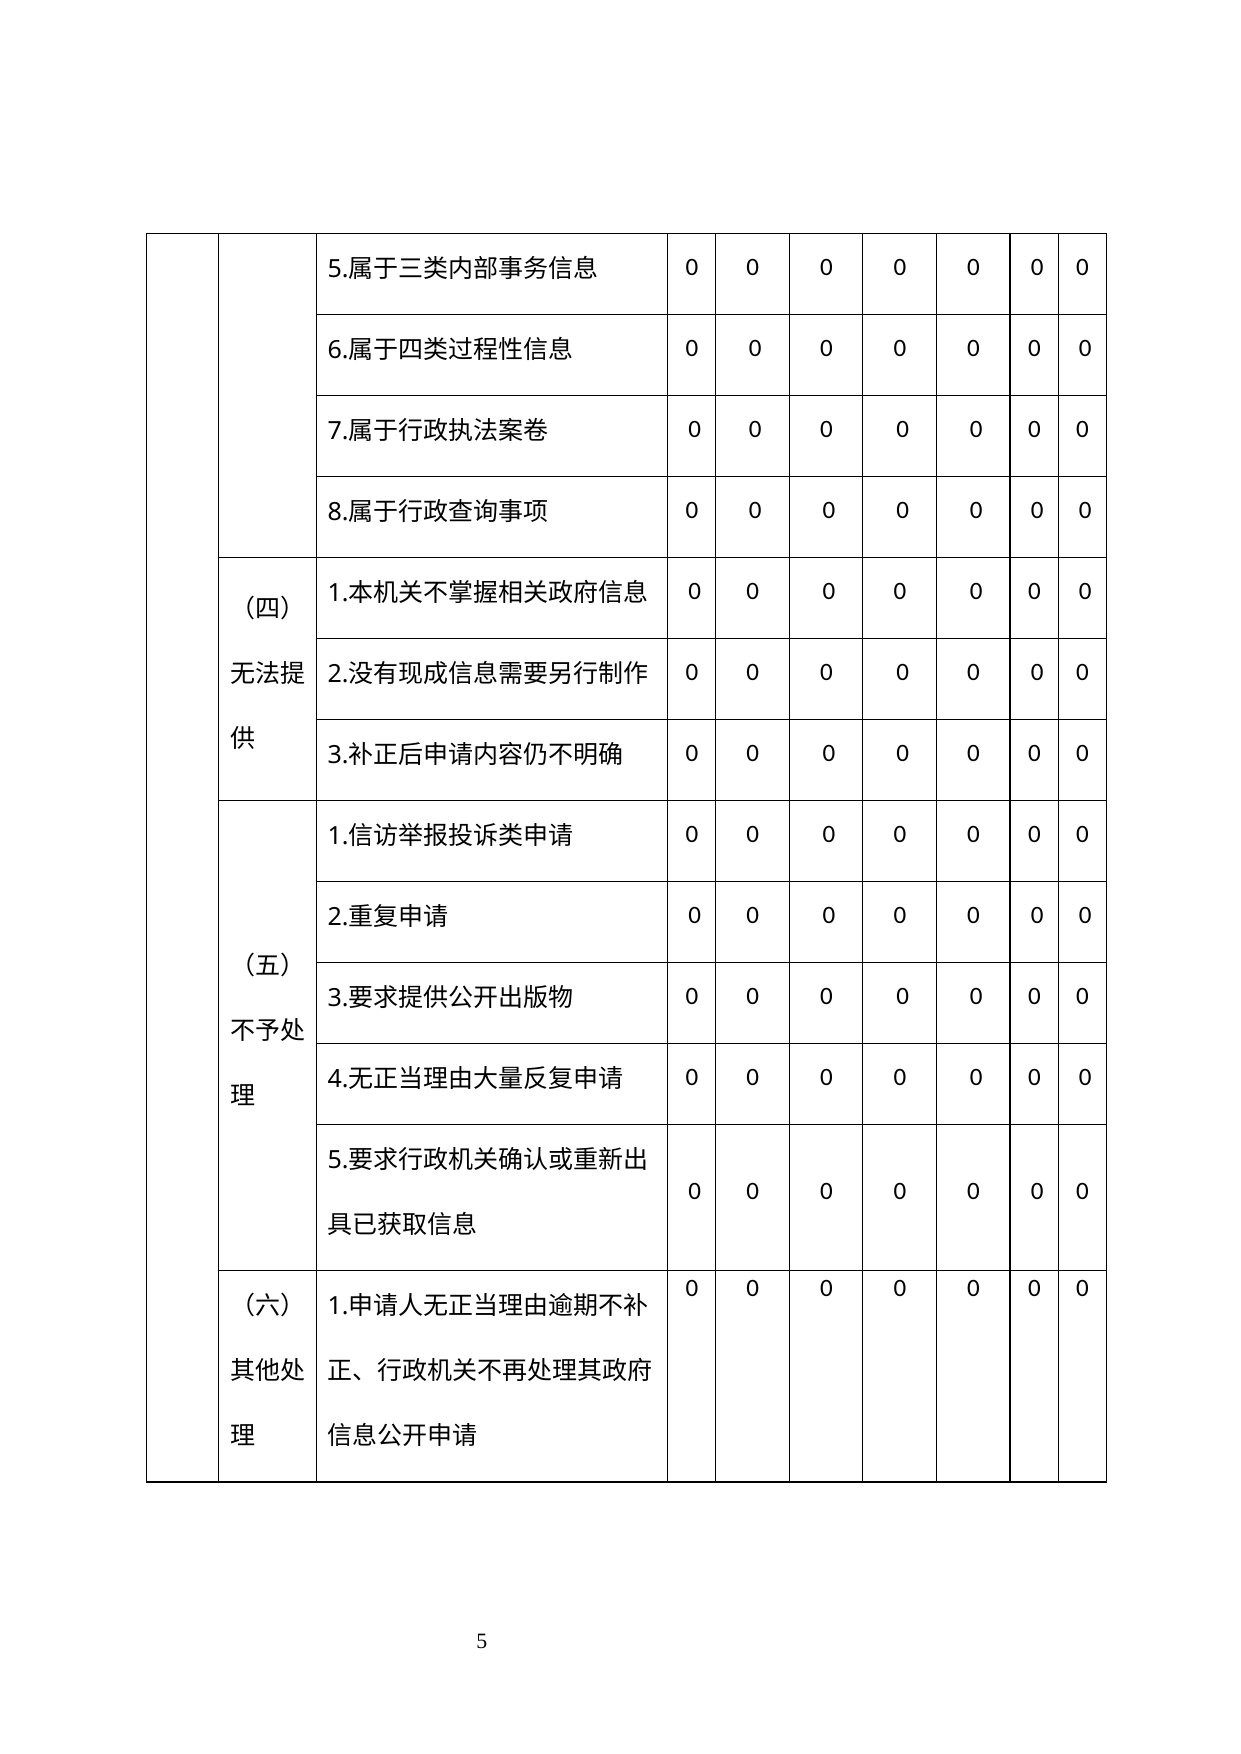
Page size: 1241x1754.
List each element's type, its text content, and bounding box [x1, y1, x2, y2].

table_cell 0 [1059, 882, 1106, 962]
table_cell 0 [863, 1271, 936, 1481]
table_cell 0 [790, 639, 862, 719]
table_cell 0 [863, 315, 936, 395]
table_cell 0 [668, 801, 715, 881]
table_cell 0 [1059, 963, 1106, 1043]
table_cell 0 [716, 801, 789, 881]
table_cell 0 [1059, 315, 1106, 395]
table_cell 0 [790, 801, 862, 881]
table_cell 0 [937, 639, 1009, 719]
table_cell 0 [790, 396, 862, 476]
table_cell 0 [1059, 1125, 1106, 1270]
table_cell 0 [790, 1044, 862, 1124]
table_cell 0 [1059, 234, 1106, 314]
table_cell 2.重复申请 [317, 882, 667, 962]
table_cell （四）无法提供 [219, 558, 316, 800]
table_cell 0 [668, 882, 715, 962]
table_cell 8.属于行政查询事项 [317, 477, 667, 557]
table_cell 0 [716, 1125, 789, 1270]
table_cell 0 [863, 882, 936, 962]
table_cell 0 [790, 315, 862, 395]
table_cell 0 [1011, 396, 1058, 476]
table_cell 0 [716, 882, 789, 962]
table_cell 0 [790, 882, 862, 962]
table_cell 1.本机关不掌握相关政府信息 [317, 558, 667, 638]
table_cell 0 [937, 882, 1009, 962]
table_cell 0 [863, 639, 936, 719]
table_cell 0 [1011, 315, 1058, 395]
table_cell 0 [790, 1125, 862, 1270]
table_cell 0 [668, 639, 715, 719]
table_cell 0 [863, 801, 936, 881]
table_cell 0 [716, 963, 789, 1043]
table_cell 0 [1059, 639, 1106, 719]
table_cell 0 [716, 234, 789, 314]
table_cell 0 [1011, 801, 1058, 881]
table_cell 0 [937, 720, 1009, 800]
table_cell 0 [716, 720, 789, 800]
table_cell 0 [1059, 801, 1106, 881]
table_cell 0 [937, 1125, 1009, 1270]
table_cell 0 [863, 963, 936, 1043]
table_cell 0 [1059, 1044, 1106, 1124]
table_cell 0 [668, 477, 715, 557]
table_cell 0 [1011, 234, 1058, 314]
table_cell （五）不予处理 [219, 801, 316, 1270]
table_cell 0 [863, 720, 936, 800]
table_cell 1.信访举报投诉类申请 [317, 801, 667, 881]
table_cell 0 [668, 396, 715, 476]
table_cell （六）其他处理 [219, 1271, 316, 1481]
table_cell 0 [1011, 1125, 1058, 1270]
table_cell 0 [790, 234, 862, 314]
table_cell 4.无正当理由大量反复申请 [317, 1044, 667, 1124]
table_cell 0 [668, 234, 715, 314]
table_cell 0 [863, 234, 936, 314]
table_cell 0 [790, 963, 862, 1043]
table_cell 0 [716, 1271, 789, 1481]
table_cell 0 [668, 1044, 715, 1124]
table_cell 0 [668, 315, 715, 395]
table_cell 0 [863, 477, 936, 557]
table_cell 0 [790, 477, 862, 557]
table_cell 0 [863, 558, 936, 638]
table_cell 0 [1059, 720, 1106, 800]
table_cell 5.属于三类内部事务信息 [317, 234, 667, 314]
table_cell 0 [1011, 1271, 1058, 1481]
table_cell 0 [716, 639, 789, 719]
table_cell 0 [716, 396, 789, 476]
table_cell 0 [937, 1271, 1009, 1481]
table_cell 0 [790, 558, 862, 638]
table_cell 0 [1059, 477, 1106, 557]
table_cell 0 [937, 396, 1009, 476]
table_cell 0 [937, 315, 1009, 395]
table_cell 0 [863, 1125, 936, 1270]
table_cell 0 [668, 720, 715, 800]
table_cell 0 [937, 1044, 1009, 1124]
table_cell 0 [937, 558, 1009, 638]
table_cell 5.要求行政机关确认或重新出具已获取信息 [317, 1125, 667, 1270]
table_cell 0 [668, 558, 715, 638]
table_cell 0 [1011, 963, 1058, 1043]
table_cell 0 [937, 234, 1009, 314]
table_cell 0 [937, 477, 1009, 557]
table_cell 6.属于四类过程性信息 [317, 315, 667, 395]
table_cell 0 [716, 315, 789, 395]
table_cell 0 [863, 396, 936, 476]
table_cell 0 [1011, 720, 1058, 800]
table_cell 3.补正后申请内容仍不明确 [317, 720, 667, 800]
table_cell 7.属于行政执法案卷 [317, 396, 667, 476]
table_cell 0 [937, 963, 1009, 1043]
table_cell 0 [1011, 1044, 1058, 1124]
table_cell 1.申请人无正当理由逾期不补正、行政机关不再处理其政府信息公开申请 [317, 1271, 667, 1481]
table_cell 0 [937, 801, 1009, 881]
table_cell 0 [1059, 558, 1106, 638]
table_cell 0 [790, 1271, 862, 1481]
table_cell 0 [790, 720, 862, 800]
table_cell 2.没有现成信息需要另行制作 [317, 639, 667, 719]
table_cell 0 [1059, 396, 1106, 476]
table_cell 0 [1059, 1271, 1106, 1481]
table_cell 0 [716, 558, 789, 638]
table_cell 0 [863, 1044, 936, 1124]
table_cell 0 [1011, 882, 1058, 962]
table_cell 0 [716, 1044, 789, 1124]
table_cell 0 [1011, 558, 1058, 638]
table_cell 3.要求提供公开出版物 [317, 963, 667, 1043]
table_cell 0 [716, 477, 789, 557]
table_cell 0 [668, 1125, 715, 1270]
table_cell 0 [668, 963, 715, 1043]
table_cell 0 [1011, 639, 1058, 719]
table_cell 0 [668, 1271, 715, 1481]
table_cell 0 [1011, 477, 1058, 557]
